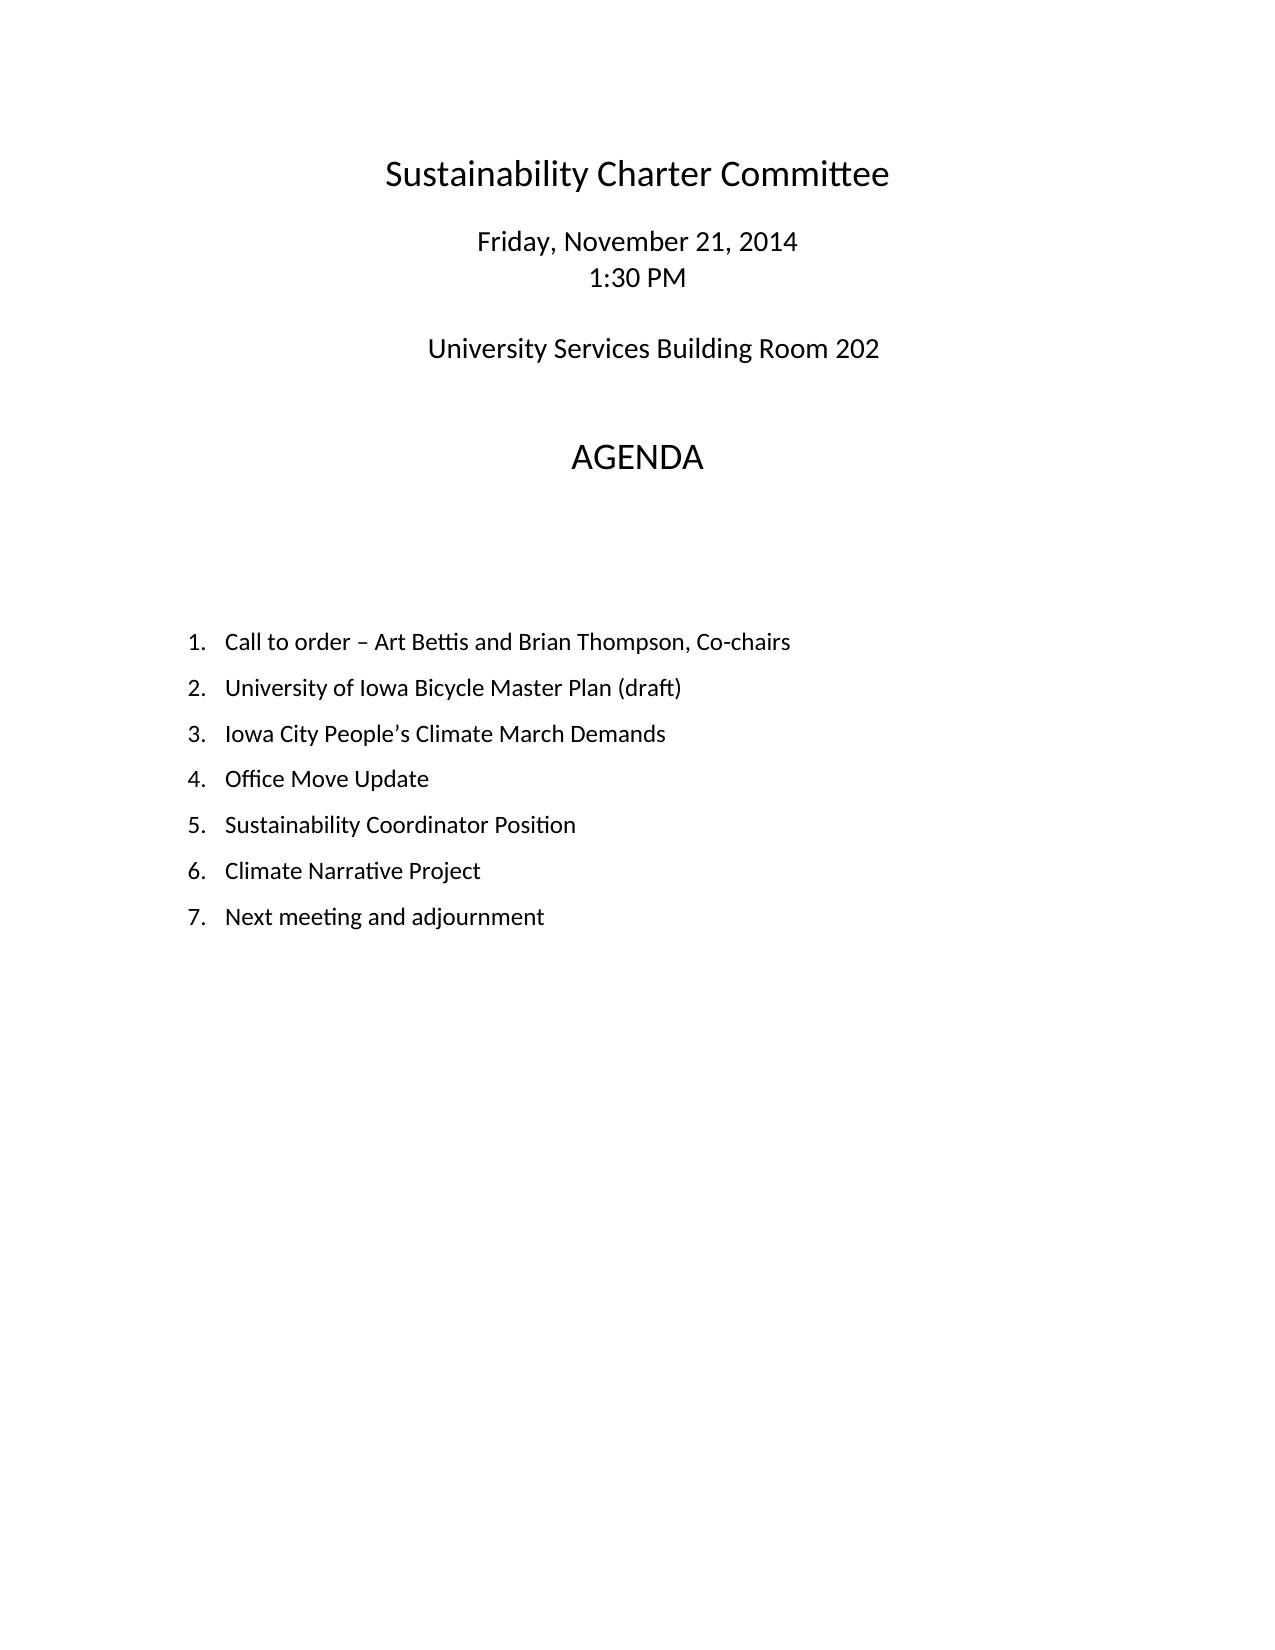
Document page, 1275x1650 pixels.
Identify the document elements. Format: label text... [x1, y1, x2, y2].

list Sustainability Coordinator Position [187, 809, 1125, 840]
list University of Iowa Bicycle Master Plan (draft) [187, 672, 1125, 702]
text 1:30 PM [150, 259, 1125, 295]
text Sustainability Charter Committee [150, 150, 1125, 196]
list Climate Narrative Project [187, 855, 1125, 885]
list University Services Building Room 202 [225, 330, 1125, 366]
list Call to order – Art Bettis and Brian Thompson, Co-chairs [187, 626, 1125, 657]
list Next meeting and adjournment [187, 901, 1125, 931]
list Iowa City People’s Climate March Demands [187, 718, 1125, 748]
text AGENDA [150, 433, 1125, 479]
list Office Move Update [187, 763, 1125, 794]
text Friday, November 21, 2014 [150, 223, 1125, 259]
